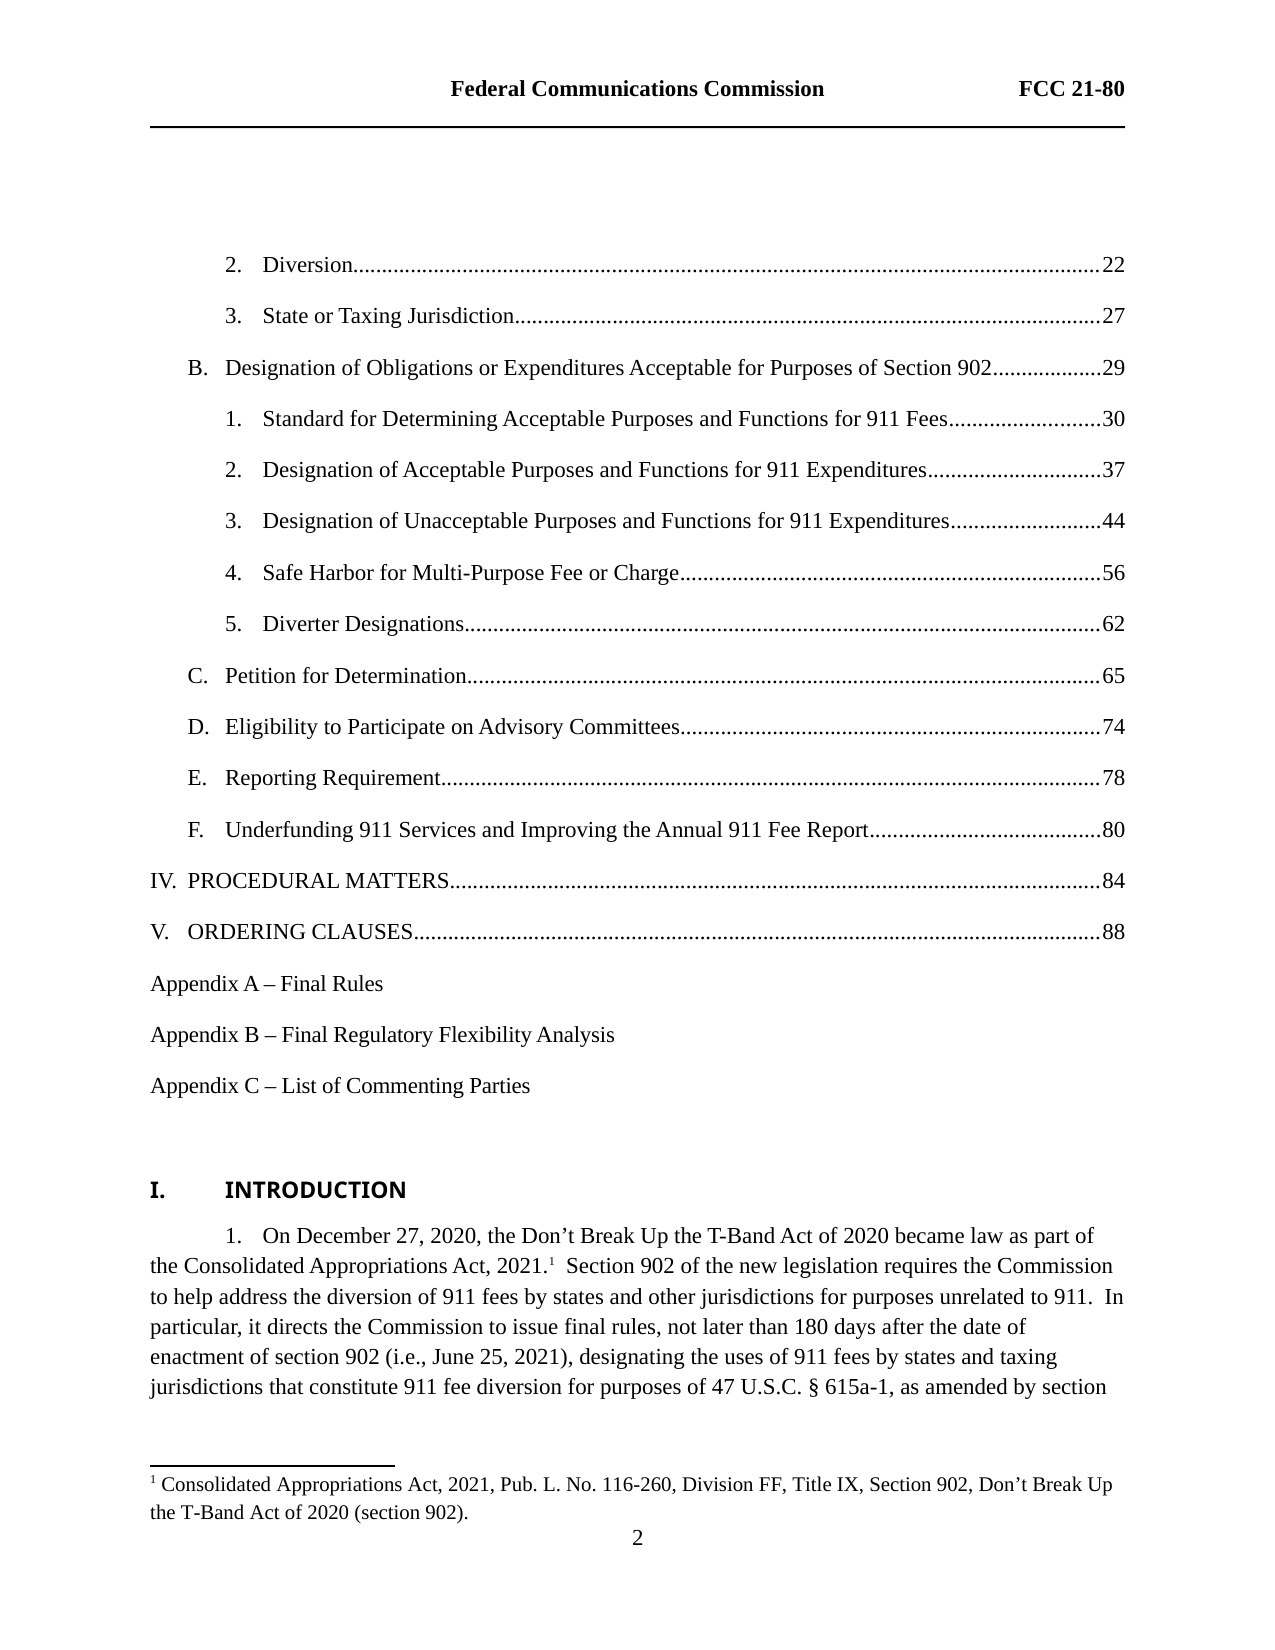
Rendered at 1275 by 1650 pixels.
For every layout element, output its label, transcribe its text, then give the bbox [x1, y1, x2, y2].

text 4. Safe Harbor for Multi-Purpose Fee or Charge 56 [225, 559, 1050, 585]
subtitle Introduction [150, 1174, 1125, 1205]
text Appendix C – List of Commenting Parties [150, 1072, 1125, 1098]
text B. Designation of Obligations or Expenditures Acceptable for Purposes of Section 902 29 [187, 353, 1050, 380]
text 2. Designation of Acceptable Purposes and Functions for 911 Expenditures 37 [225, 456, 1050, 483]
text 3. State or Taxing Jurisdiction 27 [225, 302, 1050, 328]
text D. Eligibility to Participate on Advisory Committees 74 [187, 713, 1050, 739]
text E. Reporting Requirement 78 [187, 764, 1050, 791]
text 3. Designation of Unacceptable Purposes and Functions for 911 Expenditures 44 [225, 508, 1050, 534]
text IV. Procedural Matters 84 [150, 867, 1050, 893]
text C. Petition for Determination 65 [187, 662, 1050, 688]
text 5. Diverter Designations 62 [225, 610, 1050, 637]
text 1. Standard for Determining Acceptable Purposes and Functions for 911 Fees 30 [225, 405, 1050, 431]
text F. Underfunding 911 Services and Improving the Annual 911 Fee Report 80 [187, 816, 1050, 842]
text Appendix B – Final Regulatory Flexibility Analysis [150, 1021, 1125, 1047]
text Appendix A – Final Rules [150, 970, 1125, 996]
text V. Ordering clauses 88 [150, 918, 1050, 945]
text 2. Diversion 22 [225, 251, 1050, 277]
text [150, 1222, 1125, 1400]
